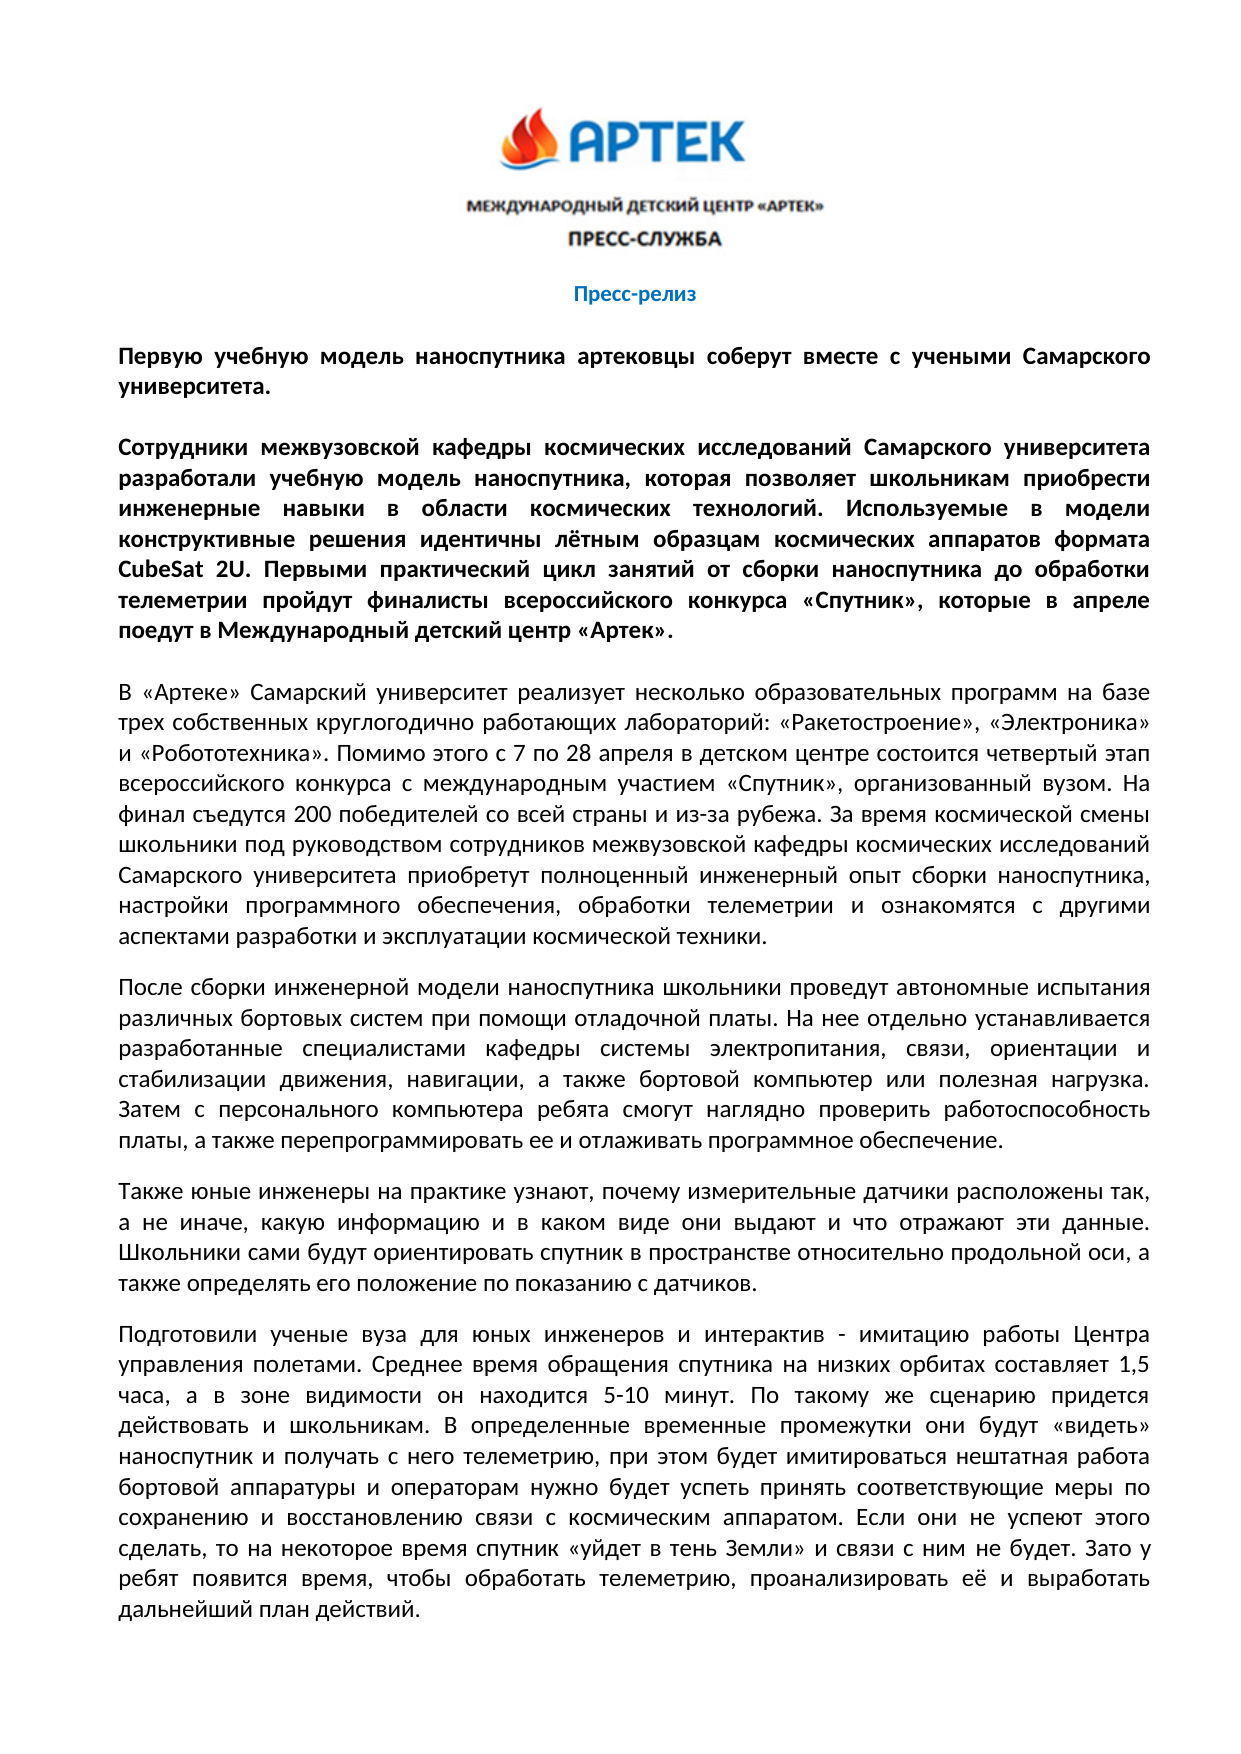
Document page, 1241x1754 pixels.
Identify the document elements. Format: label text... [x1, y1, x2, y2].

text В «Артеке» Самарский университет реализует несколько образовательных программ на базе трех собственных круглогодично работающих лабораторий: «Ракетостроение», «Электроника» и «Робототехника». Помимо этого с 7 по 28 апреля в детском центре состоится четвертый этап всероссийского конкурса с международным участием «Спутник», организованный вузом. На финал съедутся 200 победителей со всей страны и из-за рубежа. За время космической смены школьники под руководством сотрудников межвузовской кафедры космических исследований Самарского университета приобретут полноценный инженерный опыт сборки наноспутника, настройки программного обеспечения, обработки телеметрии и ознакомятся с другими аспектами разработки и эксплуатации космической техники. [118, 676, 1152, 950]
text Подготовили ученые вуза для юных инженеров и интерактив - имитацию работы Центра управления полетами. Среднее время обращения спутника на низких орбитах составляет 1,5 часа, а в зоне видимости он находится 5-10 минут. По такому же сценарию придется действовать и школьникам. В определенные временные промежутки они будут «видеть» наноспутник и получать с него телеметрию, при этом будет имитироваться нештатная работа бортовой аппаратуры и операторам нужно будет успеть принять соответствующие меры по сохранению и восстановлению связи с космическим аппаратом. Если они не успеют этого сделать, то на некоторое время спутник «уйдет в тень Земли» и связи с ним не будет. Зато у ребят появится время, чтобы обработать телеметрию, проанализировать её и выработать дальнейший план действий. [118, 1318, 1152, 1623]
text После сборки инженерной модели наноспутника школьники проведут автономные испытания различных бортовых систем при помощи отладочной платы. На нее отдельно устанавливается разработанные специалистами кафедры системы электропитания, связи, ориентации и стабилизации движения, навигации, а также бортовой компьютер или полезная нагрузка. Затем с персонального компьютера ребята смогут наглядно проверить работоспособность платы, а также перепрограммировать ее и отлаживать программное обеспечение. [118, 971, 1152, 1154]
picture [340, 85, 930, 263]
text Сотрудники межвузовской кафедры космических исследований Самарского университета разработали учебную модель наноспутника, которая позволяет школьникам приобрести инженерные навыки в области космических технологий. Используемые в модели конструктивные решения идентичны лётным образцам космических аппаратов формата CubeSat 2U. Первыми практический цикл занятий от сборки наноспутника до обработки телеметрии пройдут финалисты всероссийского конкурса «Спутник», которые в апреле поедут в Международный детский центр «Артек». [118, 432, 1152, 645]
text Первую учебную модель наноспутника артековцы соберут вместе с учеными Самарского университета. [118, 340, 1152, 401]
text Пресс-релиз [118, 275, 1152, 307]
text Также юные инженеры на практике узнают, почему измерительные датчики расположены так, а не иначе, какую информацию и в каком виде они выдают и что отражают эти данные. Школьники сами будут ориентировать спутник в пространстве относительно продольной оси, а также определять его положение по показанию с датчиков. [118, 1175, 1152, 1297]
